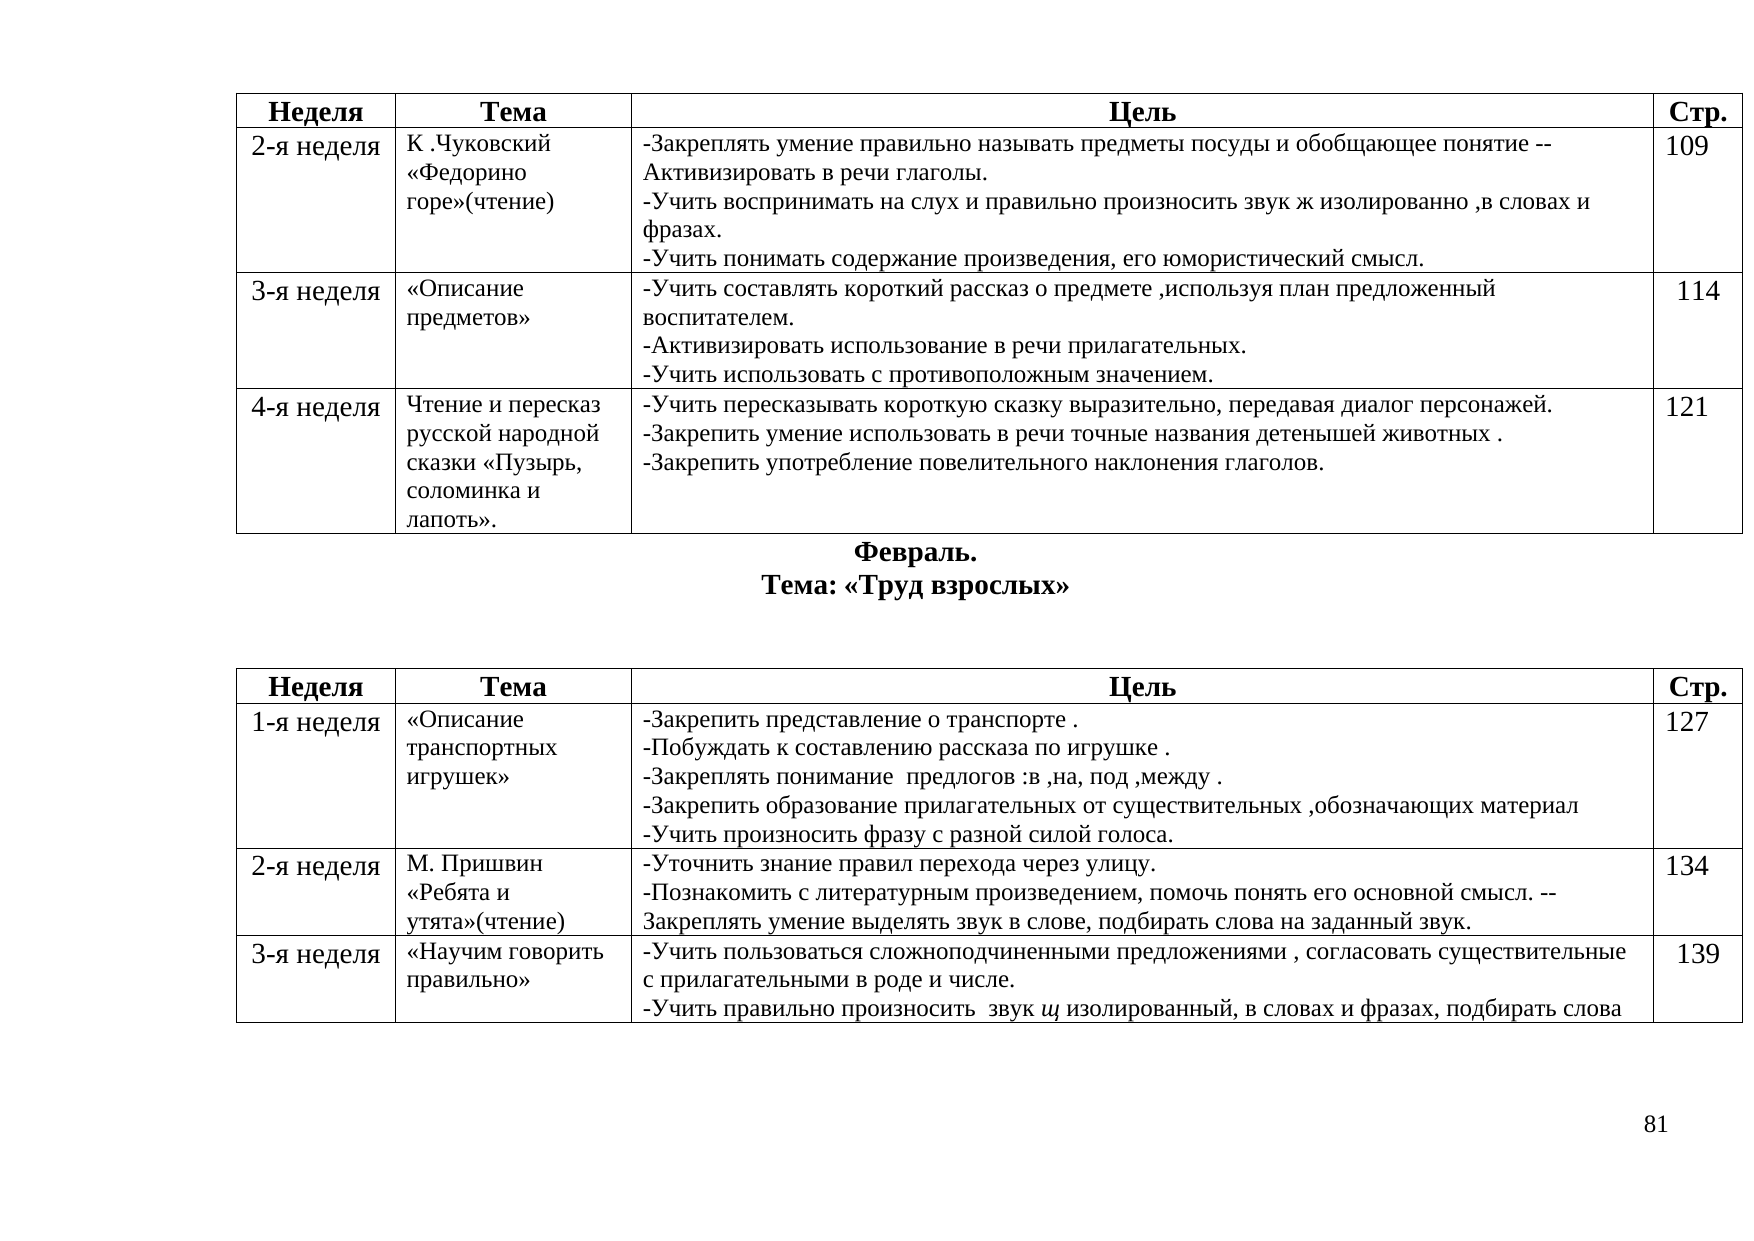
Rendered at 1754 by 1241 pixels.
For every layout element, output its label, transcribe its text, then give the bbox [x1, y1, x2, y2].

table_cell -Уточнить знание правил перехода через улицу. -Познакомить с литературным произведением, помочь понять его основной смысл. --Закреплять умение выделять звук в слове, подбирать слова на заданный звук. [632, 849, 1653, 935]
table_cell К .Чуковский «Федорино горе»(чтение) [396, 128, 631, 272]
table_header Тема [396, 669, 631, 703]
table_cell 114 [1654, 273, 1742, 388]
table_cell 3-я неделя [237, 936, 395, 1022]
table_header Цель [632, 94, 1653, 127]
table_cell 4-я неделя [237, 389, 395, 533]
table_cell Чтение и пересказ русской народной сказки «Пузырь, соломинка и лапоть». [396, 389, 631, 533]
table_cell -Учить пересказывать короткую сказку выразительно, передавая диалог персонажей. -Закрепить умение использовать в речи точные названия детенышей животных . -Закрепить употребление повелительного наклонения глаголов. [632, 389, 1653, 533]
table_cell 127 [1654, 704, 1742, 847]
table_header Стр. [1654, 669, 1742, 703]
table_header Неделя [237, 94, 395, 127]
table_cell -Закрепить представление о транспорте . -Побуждать к составлению рассказа по игрушке . -Закреплять понимание предлогов :в ,на, под ,между . -Закрепить образование прилагательных от существительных ,обозначающих материал -Учить произносить фразу с разной силой голоса. [632, 704, 1653, 847]
table_cell М. Пришвин «Ребята и утята»(чтение) [396, 849, 631, 935]
table_cell 121 [1654, 389, 1742, 533]
table_header Цель [632, 669, 1653, 703]
table_cell 134 [1654, 849, 1742, 935]
text Февраль. [162, 534, 1668, 567]
table_cell -Закреплять умение правильно называть предметы посуды и обобщающее понятие --Активизировать в речи глаголы. -Учить воспринимать на слух и правильно произносить звук ж изолированно ,в словах и фразах. -Учить понимать содержание произведения, его юмористический смысл. [632, 128, 1653, 272]
table_header Тема [396, 94, 631, 127]
table_cell 2-я неделя [237, 128, 395, 272]
table_header Стр. [1654, 94, 1742, 127]
table_cell 2-я неделя [237, 849, 395, 935]
table_cell 139 [1654, 936, 1742, 1022]
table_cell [632, 936, 1653, 1022]
table_cell «Описание предметов» [396, 273, 631, 388]
table_cell «Описание транспортных игрушек» [396, 704, 631, 847]
table_header Неделя [237, 669, 395, 703]
table_cell -Учить составлять короткий рассказ о предмете ,используя план предложенный воспитателем. -Активизировать использование в речи прилагательных. -Учить использовать с противоположным значением. [632, 273, 1653, 388]
table_cell 3-я неделя [237, 273, 395, 388]
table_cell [396, 936, 631, 1022]
table_cell 1-я неделя [237, 704, 395, 847]
text Тема: «Труд взрослых» [162, 567, 1668, 601]
table_cell 109 [1654, 128, 1742, 272]
